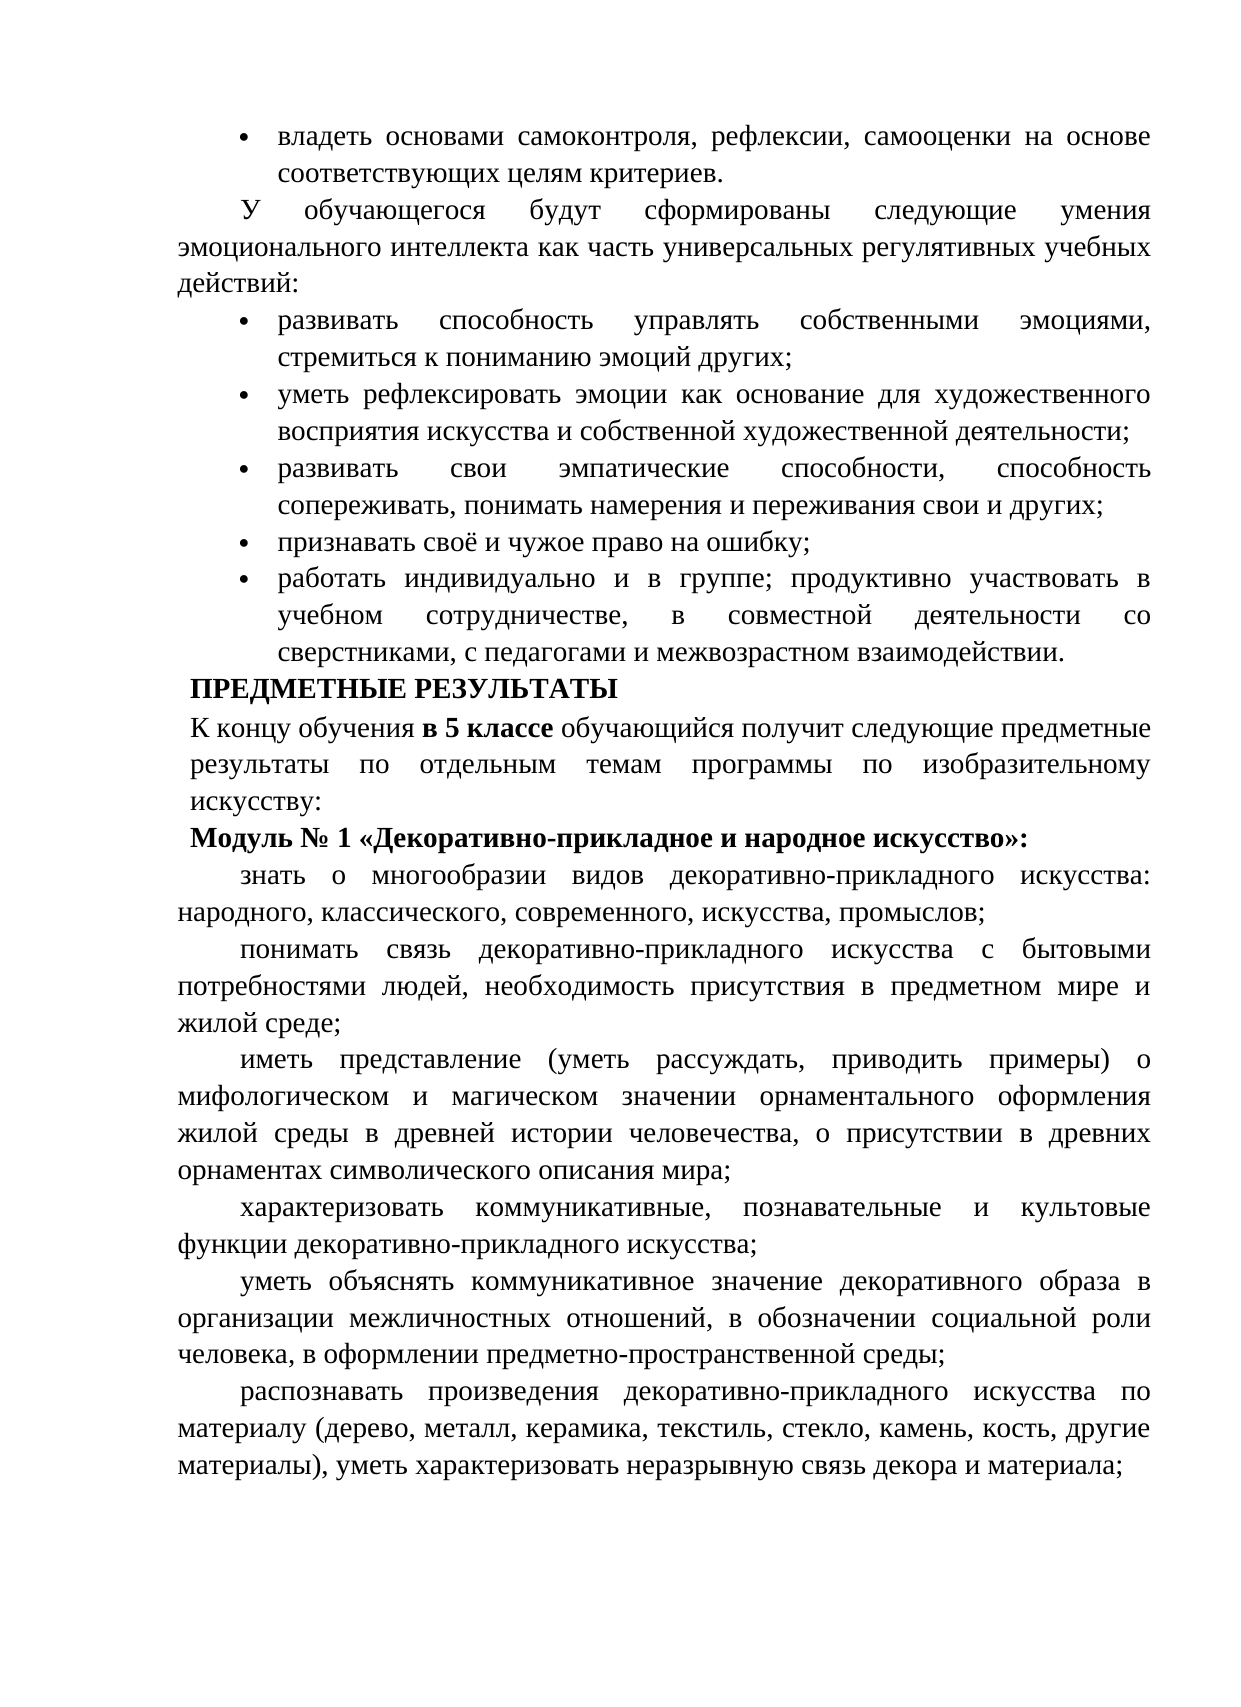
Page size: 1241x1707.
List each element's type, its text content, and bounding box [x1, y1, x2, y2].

text характеризовать коммуникативные, познавательные и культовые функции декоративно-прикладного искусства; [177, 1189, 1152, 1259]
text распознавать произведения декоративно-прикладного искусства по материалу (дерево, металл, керамика, текстиль, стекло, камень, кость, другие материалы), уметь характеризовать неразрывную связь декора и материала; [177, 1373, 1152, 1481]
text понимать связь декоративно-прикладного искусства с бытовыми потребностями людей, необходимость присутствия в предметном мире и жилой среде; [177, 931, 1152, 1038]
text иметь представление (уметь рассуждать, приводить примеры) о мифологическом и магическом значении орнаментального оформления жилой среды в древней истории человечества, о присутствии в древних орнаментах символического описания мира; [177, 1042, 1152, 1186]
list уметь рефлексировать эмоции как основание для художественного восприятия искусства и собственной художественной деятельности; [240, 376, 1152, 447]
text знать о многообразии видов декоративно-прикладного искусства: народного, классического, современного, искусства, промыслов; [177, 857, 1152, 928]
list развивать способность управлять собственными эмоциями, стремиться к пониманию эмоций других; [240, 302, 1152, 373]
text уметь объяснять коммуникативное значение декоративного образа в организации межличностных отношений, в обозначении социальной роли человека, в оформлении предметно-пространственной среды; [177, 1263, 1152, 1370]
list развивать свои эмпатические способности, способность сопереживать, понимать намерения и переживания свои и других; [240, 450, 1152, 520]
list владеть основами самоконтроля, рефлексии, самооценки на основе соответствующих целям критериев. [240, 118, 1152, 188]
text У обучающегося будут сформированы следующие умения эмоционального интеллекта как часть универсальных регулятивных учебных действий: [177, 192, 1152, 299]
list признавать своё и чужое право на ошибку; [240, 524, 1152, 557]
text Модуль № 1 «Декоративно-прикладное и народное искусство»: [190, 820, 1152, 854]
text ПРЕДМЕТНЫЕ РЕЗУЛЬТАТЫ [190, 671, 1152, 705]
text К концу обучения в 5 классе обучающийся получит следующие предметные результаты по отдельным темам программы по изобразительному искусству: [190, 710, 1152, 817]
list работать индивидуально и в группе; продуктивно участвовать в учебном сотрудничестве, в совместной деятельности со сверстниками, с педагогами и межвозрастном взаимодействии. [240, 561, 1152, 668]
